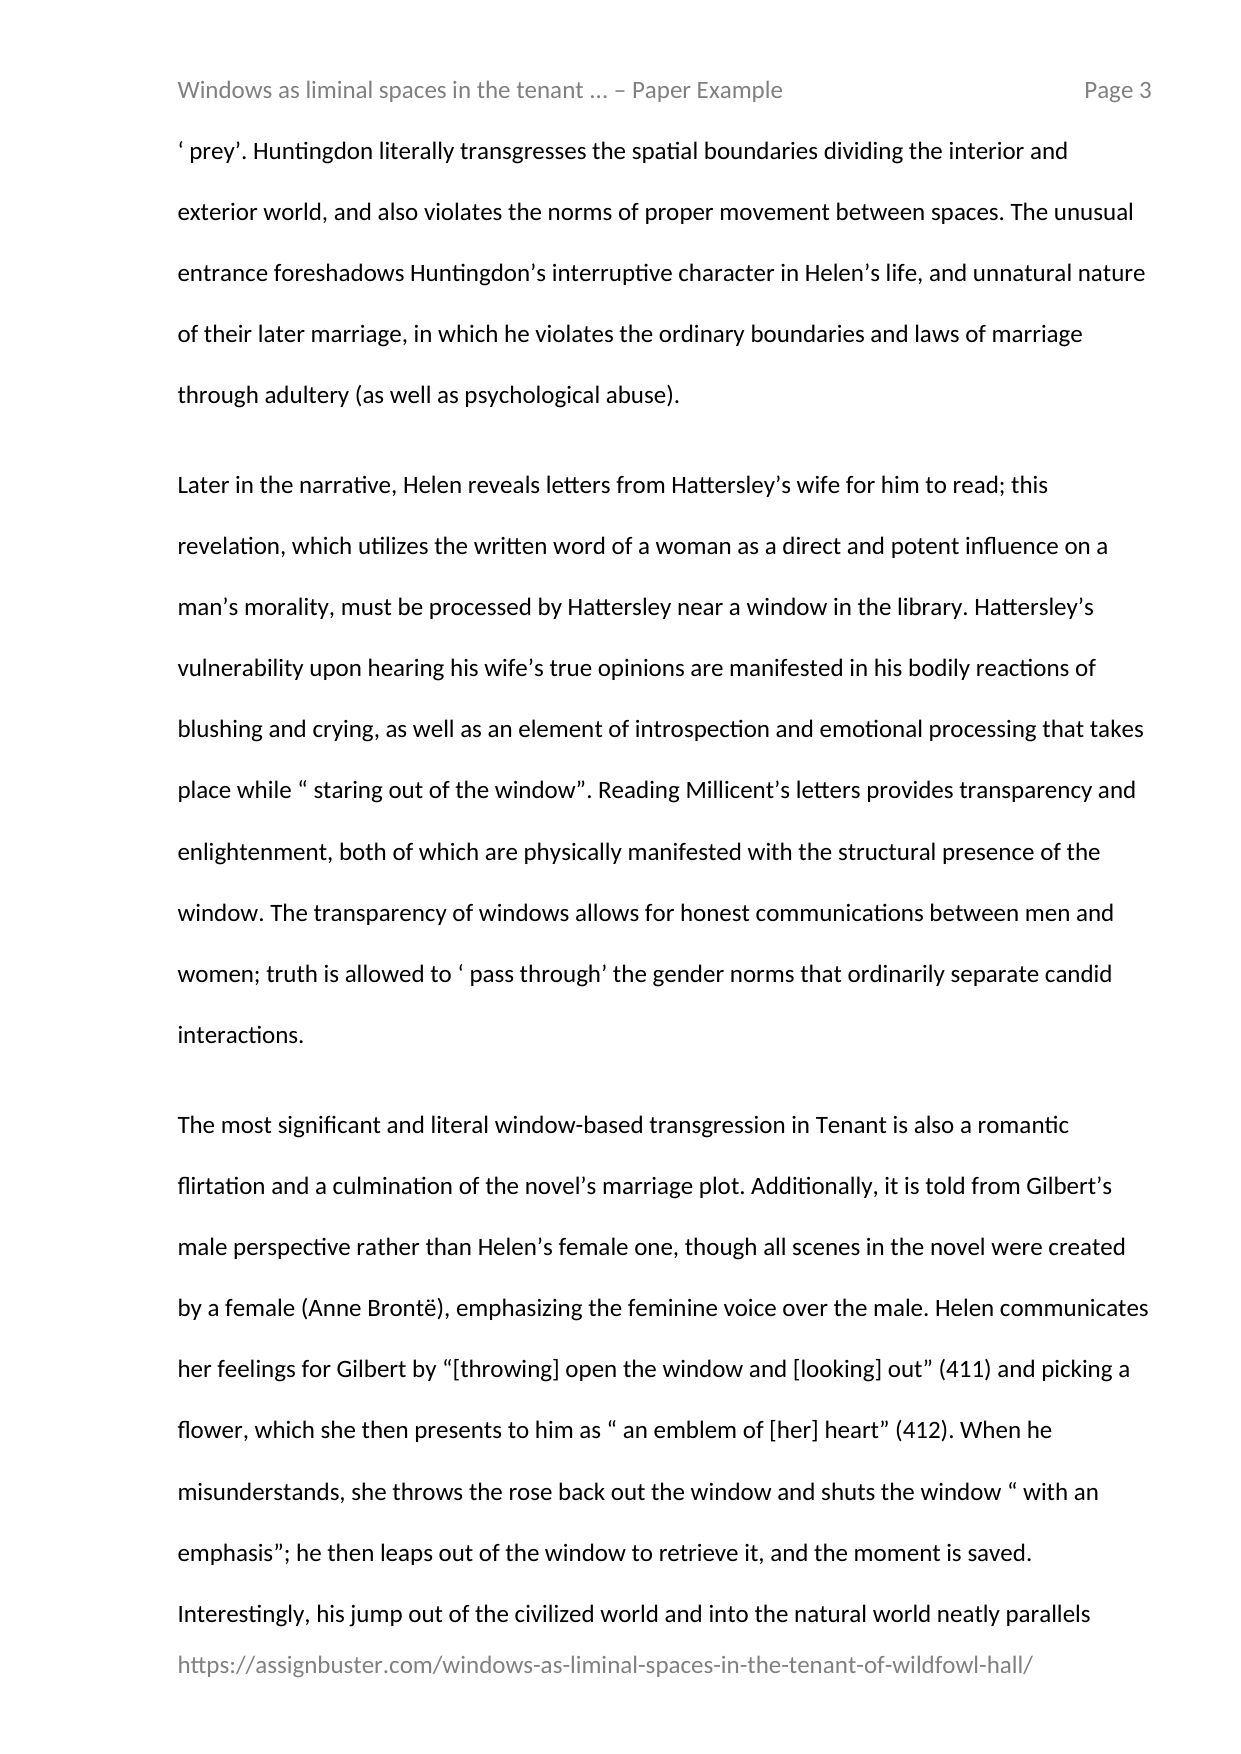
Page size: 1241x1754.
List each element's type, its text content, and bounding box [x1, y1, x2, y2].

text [177, 1109, 1152, 1628]
text Later in the narrative, Helen reveals letters from Hattersley’s wife for him to read; this revelation, which utilizes the written word of a woman as a direct and potent influence on a man’s morality, must be processed by Hattersley near a window in the library. Hattersley’s vulnerability upon hearing his wife’s true opinions are manifested in his bodily reactions of blushing and crying, as well as an element of introspection and emotional processing that takes place while “ staring out of the window”. Reading Millicent’s letters provides transparency and enlightenment, both of which are physically manifested with the structural presence of the window. The transparency of windows allows for honest communications between men and women; truth is allowed to ‘ pass through’ the gender norms that ordinarily separate candid interactions. [177, 469, 1152, 1049]
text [177, 135, 1152, 409]
